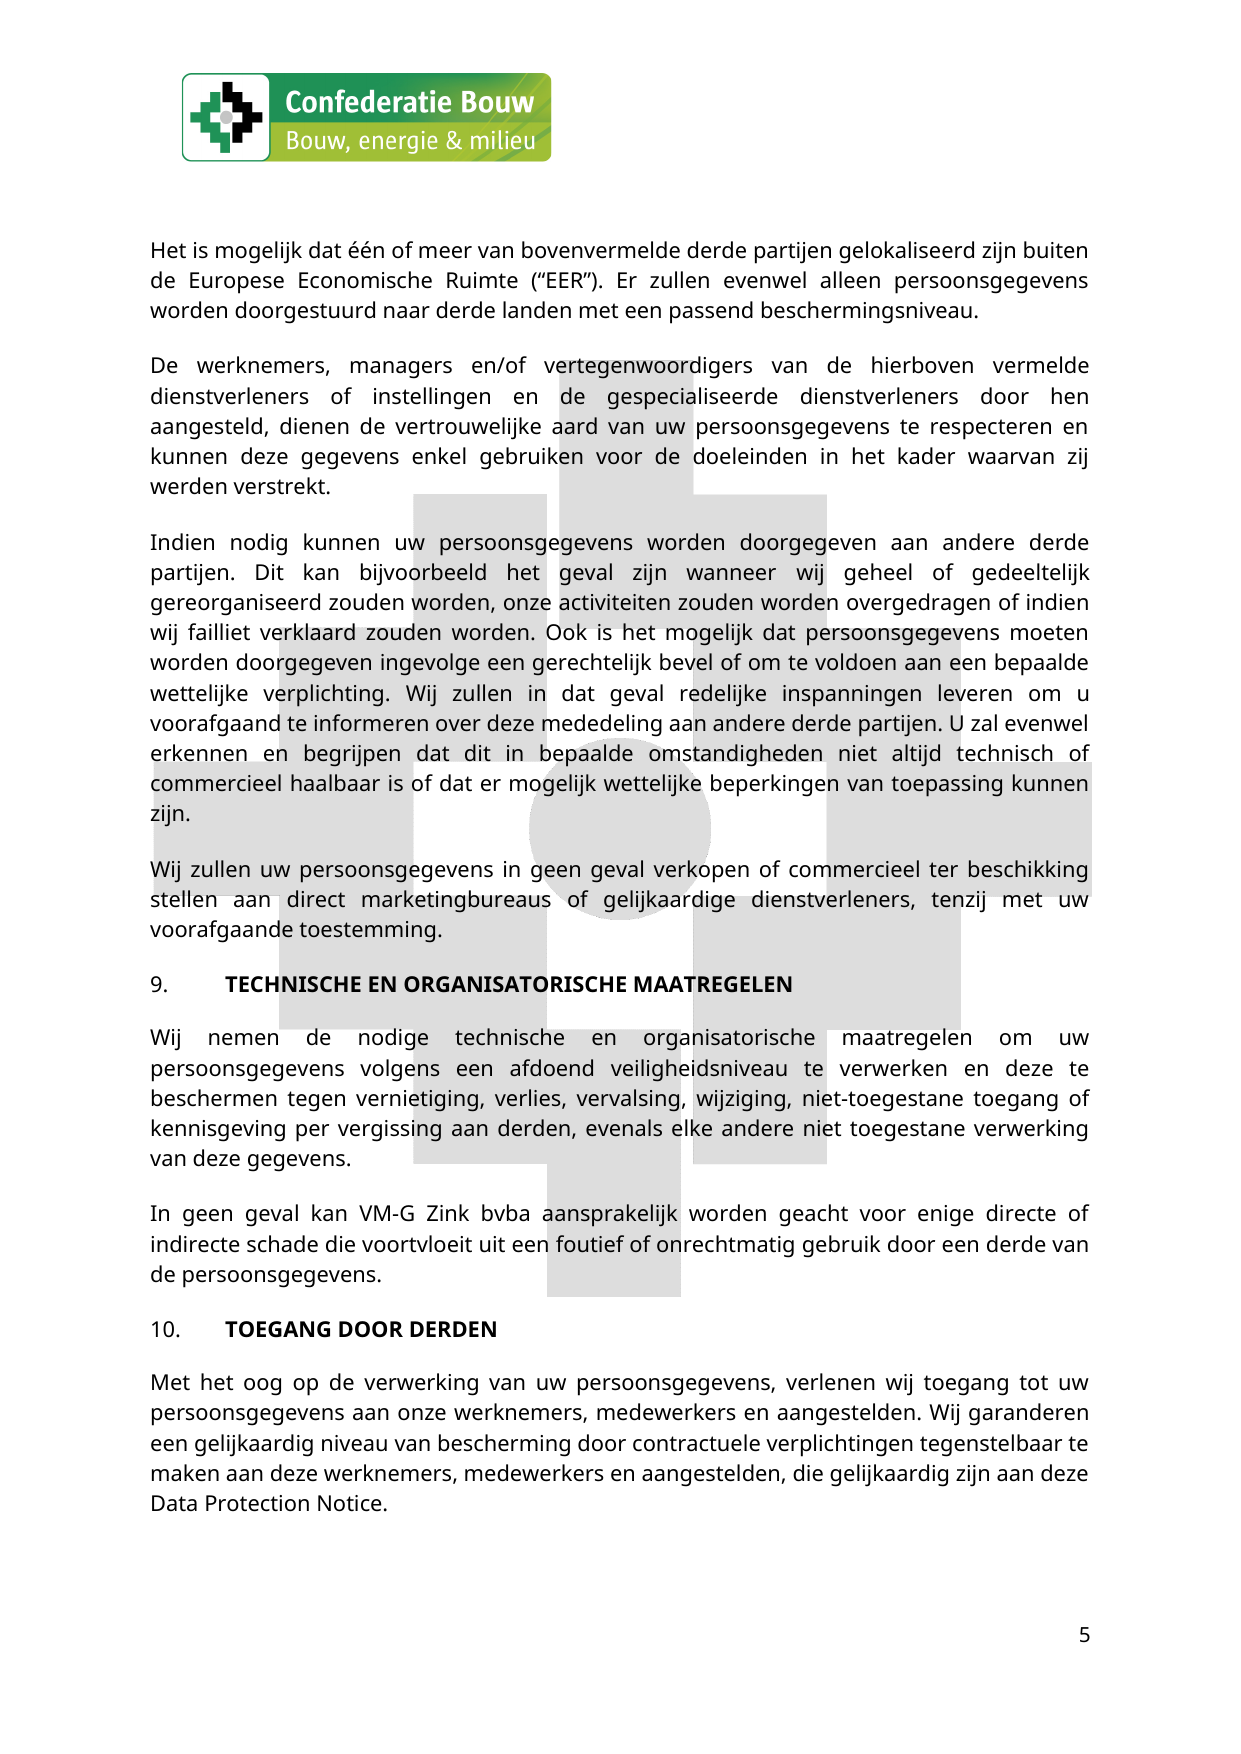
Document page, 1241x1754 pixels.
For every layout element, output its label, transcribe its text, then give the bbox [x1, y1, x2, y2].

picture [181, 72, 552, 162]
picture [149, 353, 1093, 1299]
text Indien nodig kunnen uw persoonsgegevens worden doorgegeven aan andere derde partijen. Dit kan bijvoorbeeld het geval zijn wanneer wij geheel of gedeeltelijk gereorganiseerd zouden worden, onze activiteiten zouden worden overgedragen of indien wij failliet verklaard zouden worden. Ook is het mogelijk dat persoonsgegevens moeten worden doorgegeven ingevolge een gerechtelijk bevel of om te voldoen aan een bepaalde wettelijke verplichting. Wij zullen in dat geval redelijke inspanningen leveren om u voorafgaand te informeren over deze mededeling aan andere derde partijen. U zal evenwel erkennen en begrijpen dat dit in bepaalde omstandigheden niet altijd technisch of commercieel haalbaar is of dat er mogelijk wettelijke beperkingen van toepassing kunnen zijn. [150, 526, 1090, 828]
subtitle Met het oog op de verwerking van uw persoonsgegevens, verlenen wij toegang tot uw persoonsgegevens aan onze werknemers, medewerkers en aangestelden. Wij garanderen een gelijkaardig niveau van bescherming door contractuele verplichtingen tegenstelbaar te maken aan deze werknemers, medewerkers en aangestelden, die gelijkaardig zijn aan deze Data Protection Notice. [150, 1366, 1090, 1517]
text De werknemers, managers en/of vertegenwoordigers van de hierboven vermelde dienstverleners of instellingen en de gespecialiseerde dienstverleners door hen aangesteld, dienen de vertrouwelijke aard van uw persoonsgegevens te respecteren en kunnen deze gegevens enkel gebruiken voor de doeleinden in het kader waarvan zij werden verstrekt. [150, 350, 1090, 501]
text Wij nemen de nodige technische en organisatorische maatregelen om uw persoonsgegevens volgens een afdoend veiligheidsniveau te verwerken en deze te beschermen tegen vernietiging, verlies, vervalsing, wijziging, niet-toegestane toegang of kennisgeving per vergissing aan derden, evenals elke andere niet toegestane verwerking van deze gegevens. [150, 1022, 1090, 1173]
list Wij zullen uw persoonsgegevens in geen geval verkopen of commercieel ter beschikking stellen aan direct marketingbureaus of gelijkaardige dienstverleners, tenzij met uw voorafgaande toestemming. [150, 853, 1090, 943]
text In geen geval kan VM-G Zink bvba aansprakelijk worden geacht voor enige directe of indirecte schade die voortvloeit uit een foutief of onrechtmatig gebruik door een derde van de persoonsgegevens. [150, 1198, 1090, 1288]
subtitle Technische en organisatorische maatregelen [150, 968, 1090, 999]
subtitle Toegang door derden [150, 1313, 1090, 1343]
text Het is mogelijk dat één of meer van bovenvermelde derde partijen gelokaliseerd zijn buiten de Europese Economische Ruimte (“EER”). Er zullen evenwel alleen persoonsgegevens worden doorgestuurd naar derde landen met een passend beschermingsniveau. [150, 234, 1090, 325]
